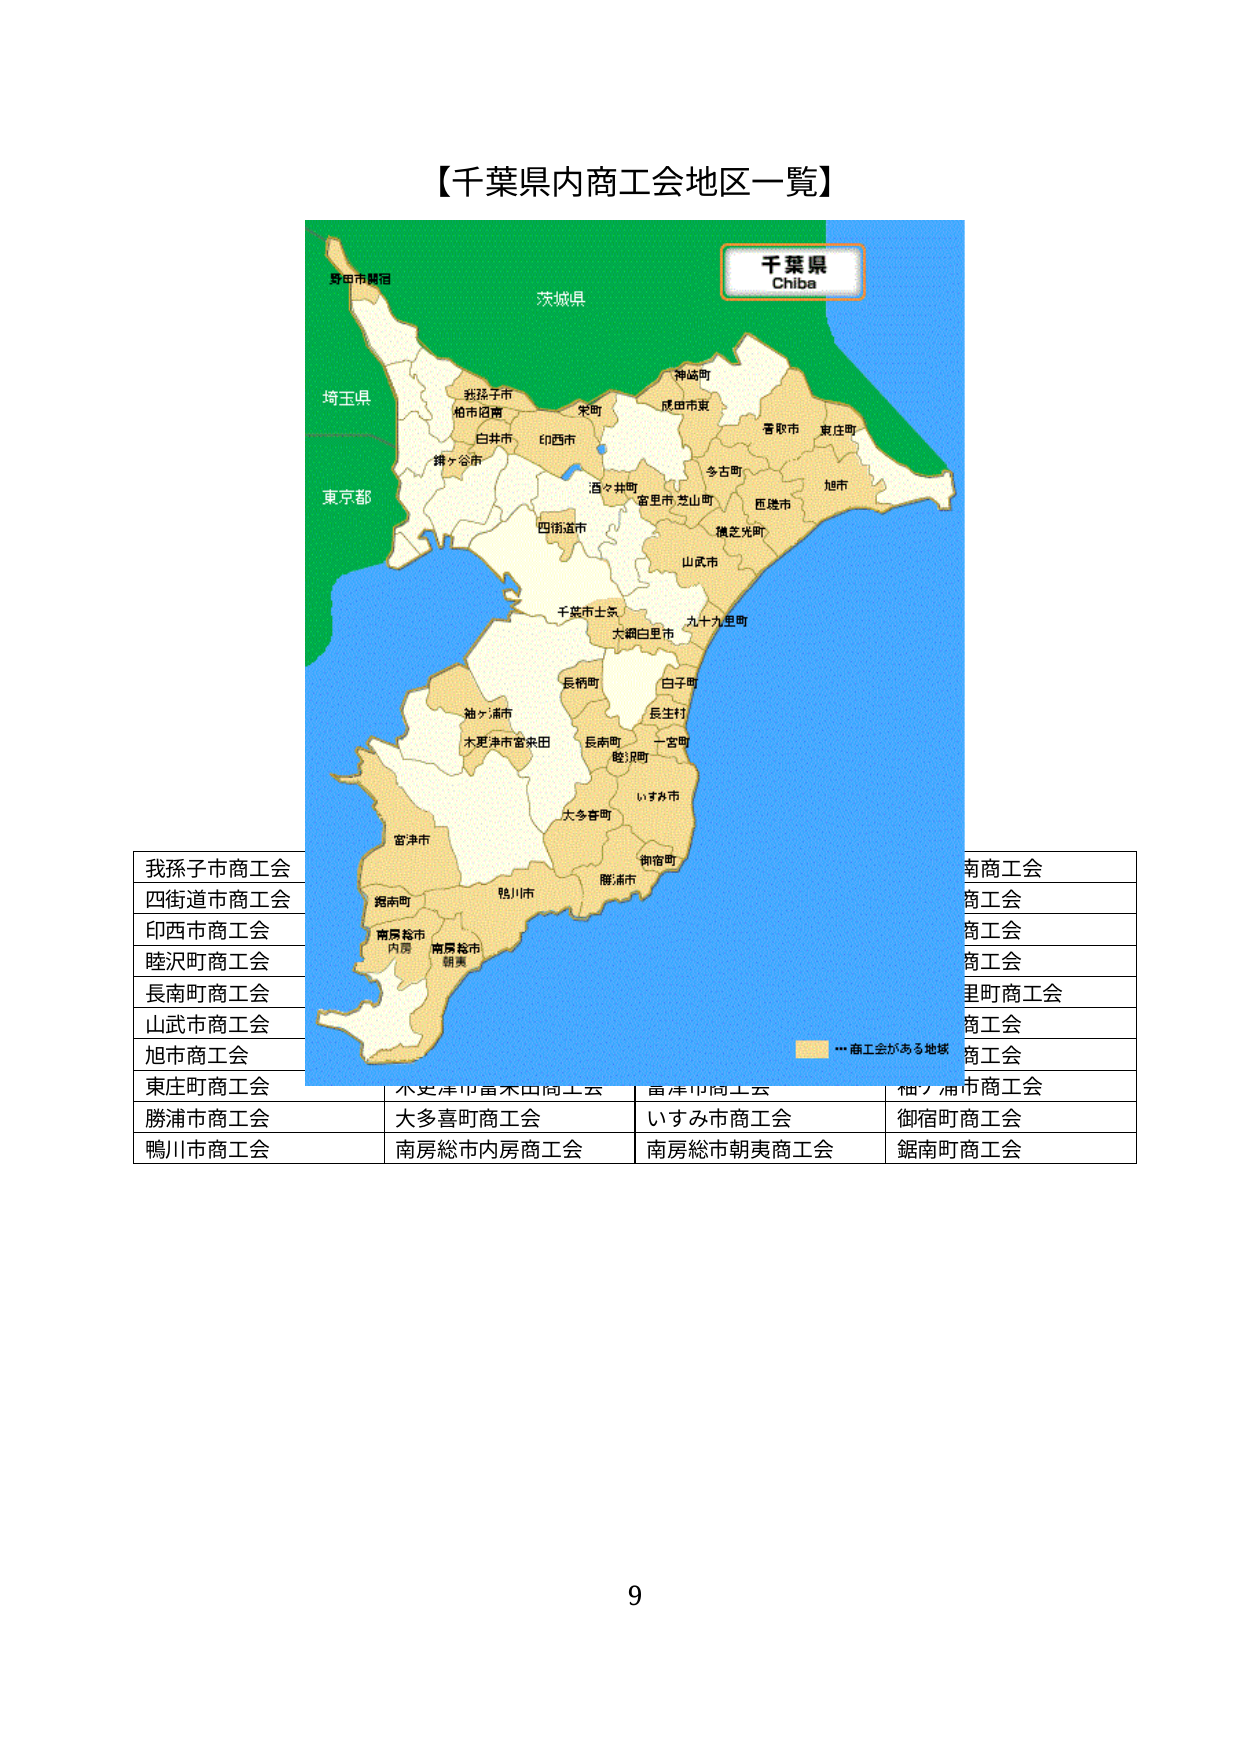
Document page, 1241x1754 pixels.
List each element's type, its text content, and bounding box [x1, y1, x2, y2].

table_header 我孫子市商工会 [134, 852, 305, 882]
table_cell 勝浦市商工会 [134, 1102, 384, 1132]
table_cell 鴨川市商工会 [134, 1133, 384, 1163]
table_cell 長南町商工会 [134, 977, 305, 1007]
table_cell 南房総市朝夷商工会 [636, 1133, 885, 1163]
table_cell 睦沢町商工会 [134, 946, 305, 976]
table_cell 南房総市内房商工会 [385, 1133, 634, 1163]
table_cell 富津市商工会 [636, 1086, 885, 1101]
text 【千葉県内商工会地区一覧】 [133, 142, 1137, 217]
table_cell 一宮町商工会 [965, 914, 1136, 944]
table_cell 旭市商工会 [134, 1039, 305, 1069]
table_cell 匝瑳市商工会 [965, 1008, 1136, 1038]
table_cell 袖ケ浦市商工会 [886, 1071, 1136, 1101]
picture [305, 220, 965, 1086]
table_cell 長柄町商工会 [965, 946, 1136, 976]
table_cell いすみ市商工会 [636, 1102, 885, 1132]
table_cell 鋸南町商工会 [886, 1133, 1136, 1163]
table_cell 木更津市富来田商工会 [385, 1086, 634, 1101]
table_cell 四街道市商工会 [134, 883, 305, 913]
table_cell 多古町商工会 [965, 1039, 1136, 1069]
table_cell 印西市商工会 [134, 914, 305, 944]
table_cell 東庄町商工会 [134, 1071, 384, 1101]
table_cell 御宿町商工会 [886, 1102, 1136, 1132]
table_cell 九十九里町商工会 [965, 977, 1136, 1007]
table_cell 大多喜町商工会 [385, 1102, 634, 1132]
table_cell 白井市商工会 [965, 883, 1136, 913]
table_cell 山武市商工会 [134, 1008, 305, 1038]
table_header 柏市沼南商工会 [965, 852, 1136, 882]
